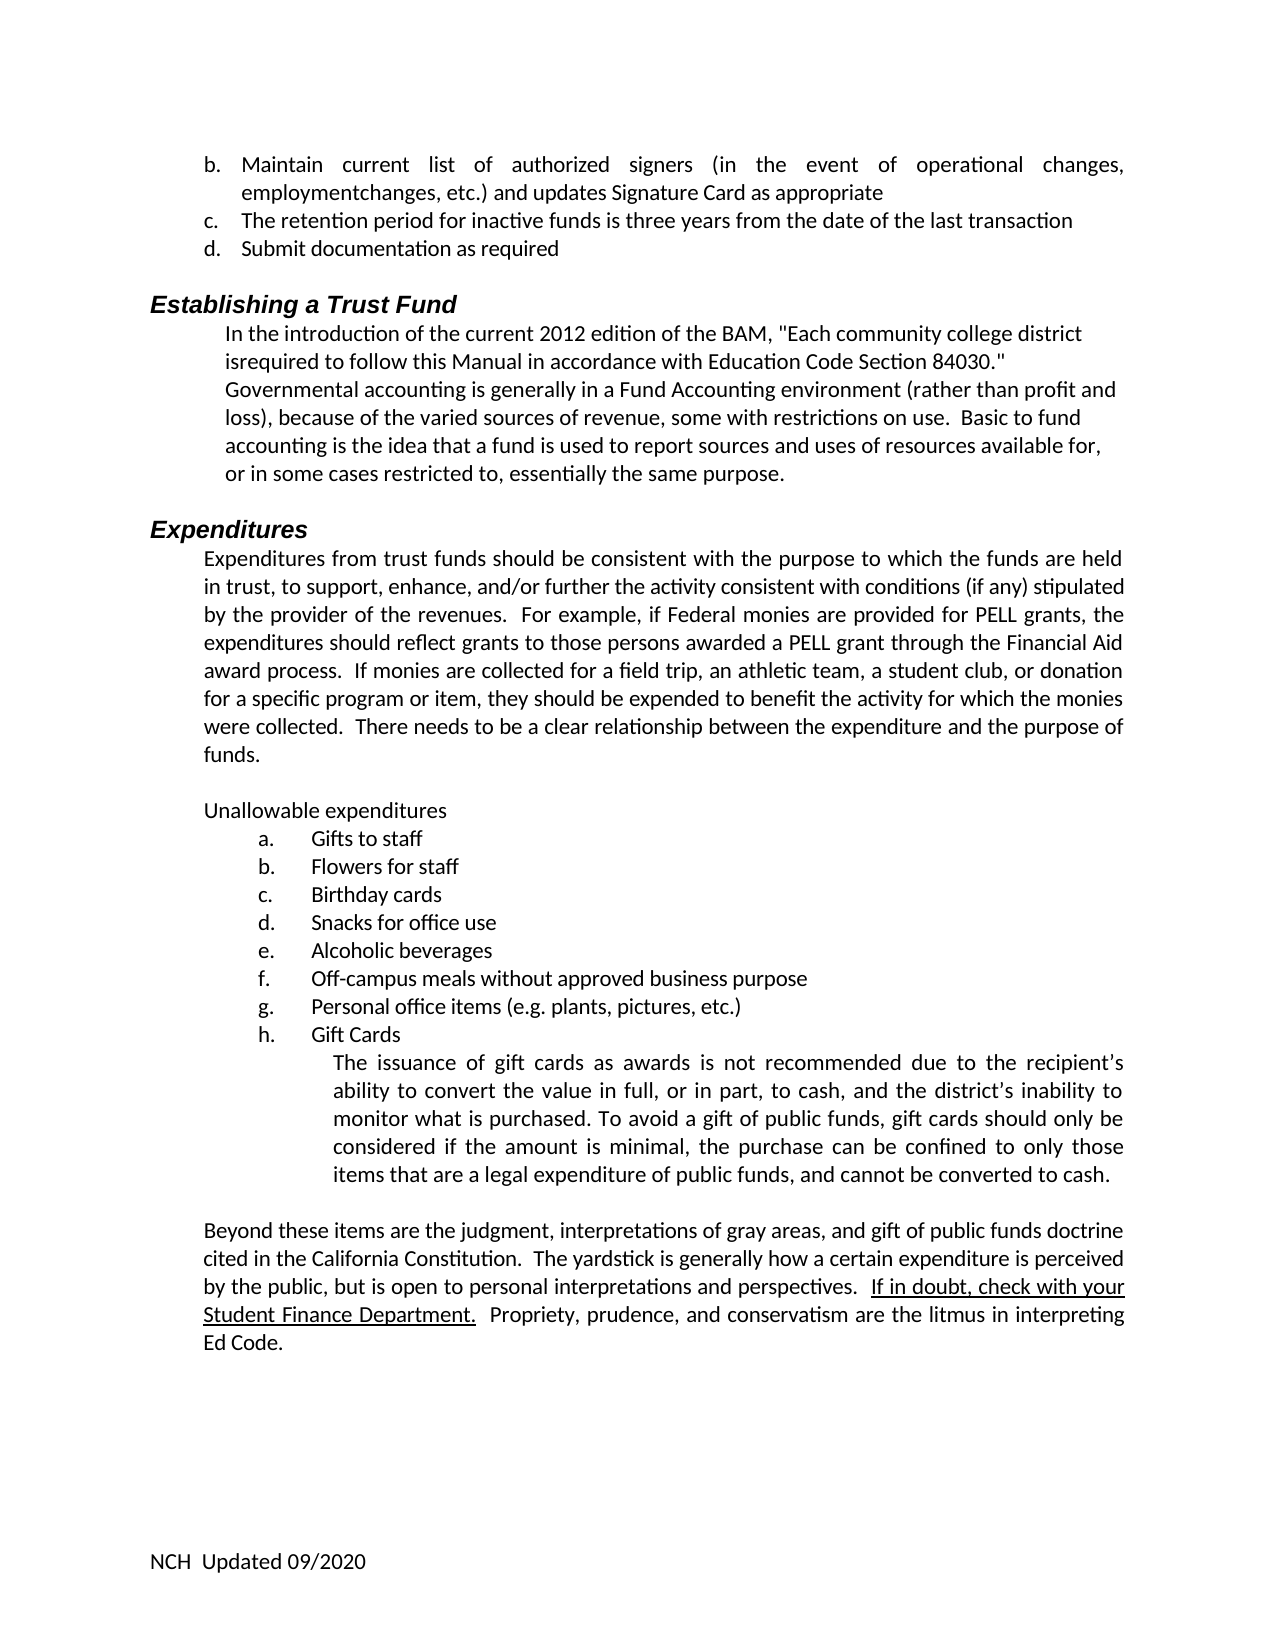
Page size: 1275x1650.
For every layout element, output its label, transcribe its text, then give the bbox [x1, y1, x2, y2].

list Gift Cards [258, 1020, 1125, 1048]
list Off-campus meals without approved business purpose [258, 964, 1125, 992]
list Flowers for staff [258, 852, 1125, 880]
list Maintain current list of authorized signers (in the event of operational changes, employmentchanges, etc.) and updates Signature Card as appropriate [203, 150, 1125, 206]
list Personal office items (e.g. plants, pictures, etc.) [258, 992, 1125, 1020]
list Birthday cards [258, 880, 1125, 908]
text In the introduction of the current 2012 edition of the BAM, "Each community college district isrequired to follow this Manual in accordance with Education Code Section 84030." Governmental accounting is generally in a Fund Accounting environment (rather than profit and loss), because of the varied sources of revenue, some with restrictions on use. Basic to fund accounting is the idea that a fund is used to report sources and uses of resources available for, or in some cases restricted to, essentially the same purpose. [225, 319, 1125, 487]
text Beyond these items are the judgment, interpretations of gray areas, and gift of public funds doctrine cited in the California Constitution. The yardstick is generally how a certain expenditure is perceived by the public, but is open to personal interpretations and perspectives. If in doubt, check with your Student Finance Department. Propriety, prudence, and conservatism are the litmus in interpreting Ed Code. [203, 1216, 1125, 1356]
list Gifts to staff [258, 824, 1125, 852]
text The issuance of gift cards as awards is not recommended due to the recipient’s ability to convert the value in full, or in part, to cash, and the district’s inability to monitor what is purchased. To avoid a gift of public funds, gift cards should only be considered if the amount is minimal, the purchase can be confined to only those items that are a legal expenditure of public funds, and cannot be converted to cash. [333, 1048, 1125, 1188]
list Submit documentation as required [203, 234, 1125, 262]
list Alcoholic beverages [258, 936, 1125, 964]
text Expenditures from trust funds should be consistent with the purpose to which the funds are held in trust, to support, enhance, and/or further the activity consistent with conditions (if any) stipulated by the provider of the revenues. For example, if Federal monies are provided for PELL grants, the expenditures should reflect grants to those persons awarded a PELL grant through the Financial Aid award process. If monies are collected for a field trip, an athletic team, a student club, or donation for a specific program or item, they should be expended to benefit the activity for which the monies were collected. There needs to be a clear relationship between the expenditure and the purpose of funds. [203, 544, 1125, 768]
subtitle Expenditures [150, 515, 1125, 544]
text Unallowable expenditures [150, 796, 1125, 824]
list Snacks for office use [258, 908, 1125, 936]
subtitle Establishing a Trust Fund [150, 290, 1125, 319]
list The retention period for inactive funds is three years from the date of the last transaction [203, 206, 1125, 234]
